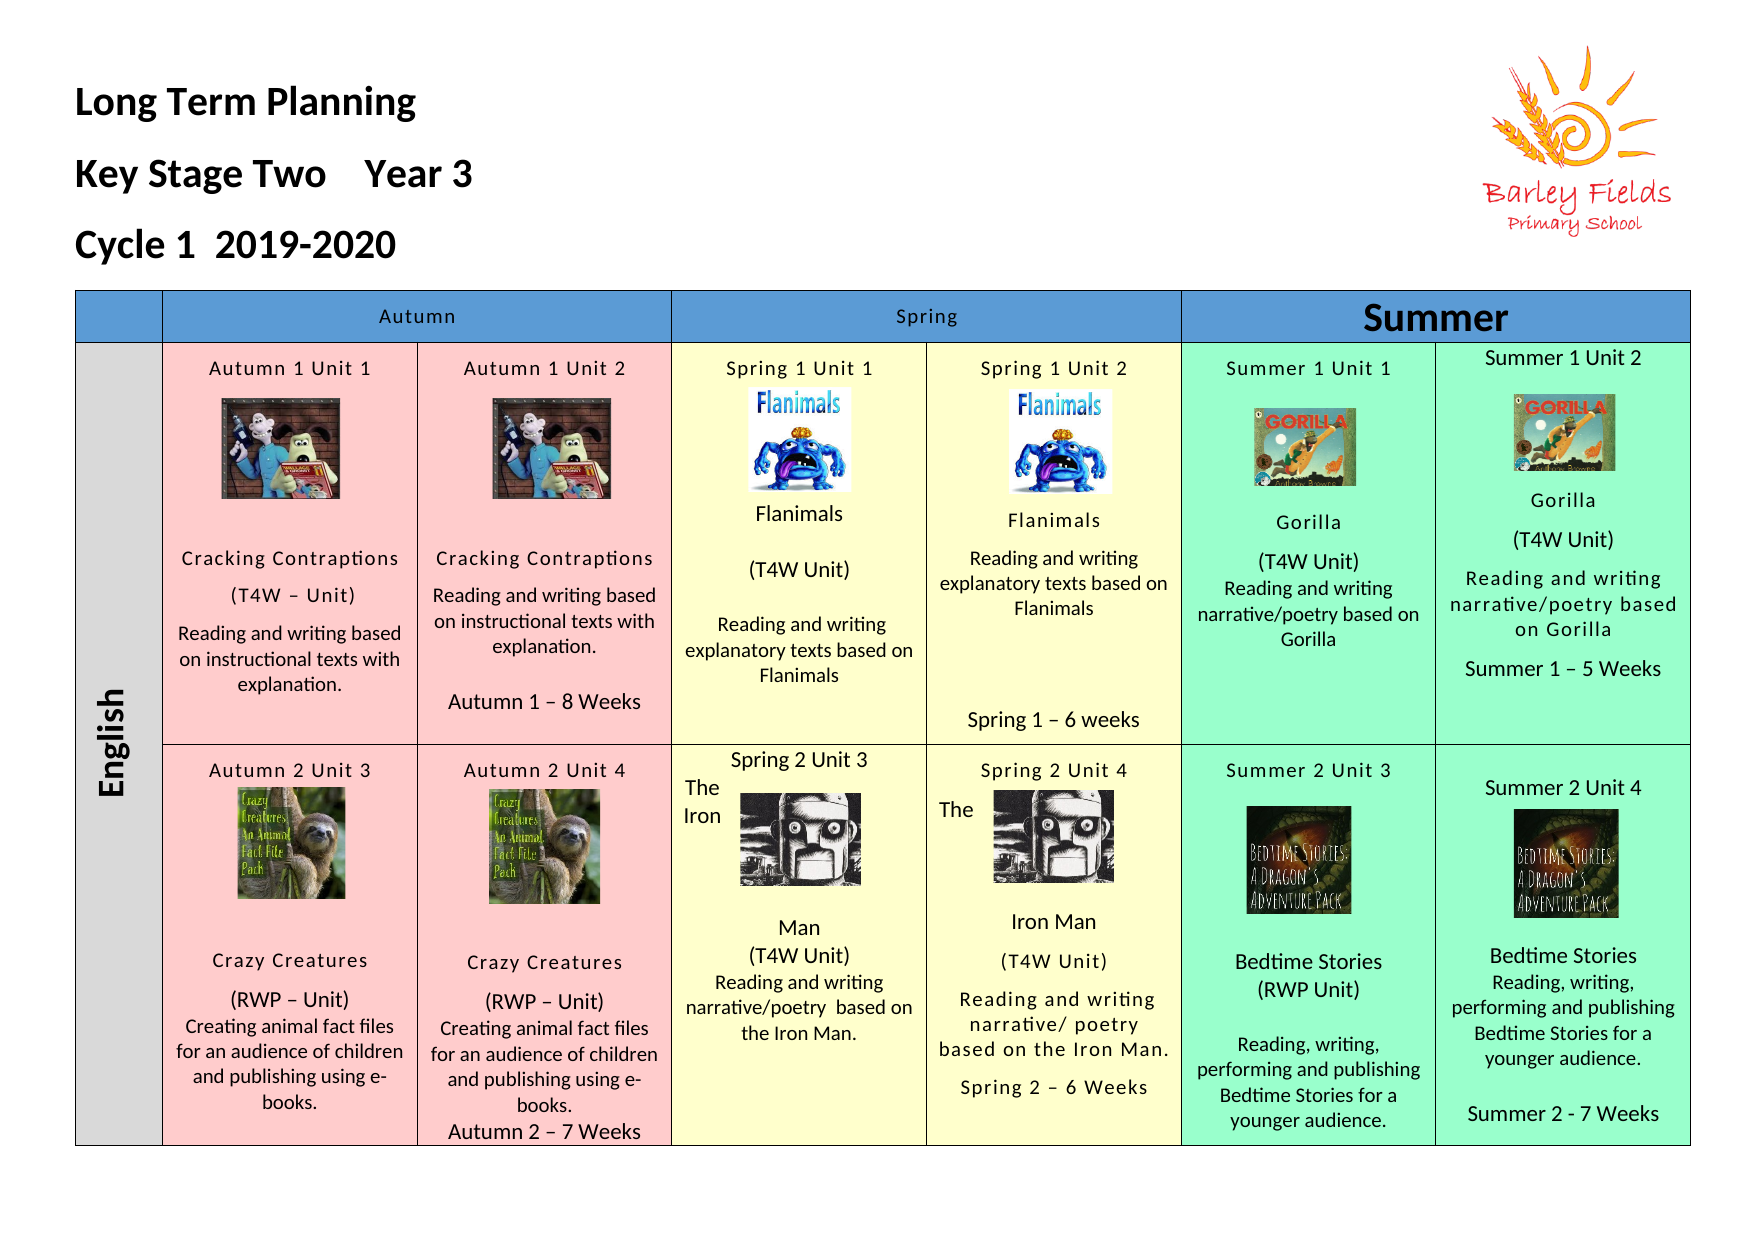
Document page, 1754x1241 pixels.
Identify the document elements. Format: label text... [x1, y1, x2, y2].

table_cell Autumn 2 Unit 3 Crazy Creatures (RWP – Unit) Creating animal fact files for an audience of children and publishing using e-books. [163, 745, 417, 1145]
picture [1512, 809, 1619, 916]
text Key Stage Two Year 3 [75, 147, 1474, 197]
picture [487, 789, 600, 903]
table_header Summer [1182, 291, 1690, 342]
picture [1474, 37, 1679, 245]
picture [992, 790, 1114, 882]
table_cell Spring 1 Unit 1 Flanimals (T4W Unit) Reading and writing explanatory texts based on Flanimals [672, 343, 926, 744]
table_header Spring [672, 291, 1181, 342]
table_cell Summer 1 Unit 2 Gorilla (T4W Unit) Reading and writing narrative/poetry based on Gorilla Summer 1 – 5 Weeks [1436, 343, 1690, 744]
table_cell Autumn 1 Unit 1 Cracking Contraptions (T4W – Unit) Reading and writing based on instructional texts with explanation. [163, 343, 417, 744]
picture [748, 387, 852, 492]
table_cell Summer 2 Unit 3 Bedtime Stories (RWP Unit) Reading, writing, performing and publishing Bedtime Stories for a younger audience. [1182, 745, 1435, 1145]
text Cycle 1 2019-2020 [75, 218, 1679, 269]
picture [1512, 394, 1615, 469]
table_cell Spring 2 Unit 4 The Iron Man (T4W Unit) Reading and writing narrative/ poetry based on the Iron Man. Spring 2 – 6 Weeks [927, 745, 1181, 1145]
table_cell Summer 1 Unit 1 Gorilla (T4W Unit) Reading and writing narrative/poetry based on Gorilla [1182, 343, 1435, 744]
table_cell Spring 1 Unit 2 Flanimals Reading and writing explanatory texts based on Flanimals Spring 1 – 6 weeks [927, 343, 1181, 744]
table_cell Spring 2 Unit 3 The Iron Man (T4W Unit) Reading and writing narrative/poetry based on the Iron Man. [672, 745, 926, 1145]
text Long Term Planning [75, 75, 1474, 126]
table_cell Autumn 1 Unit 2 Cracking Contraptions Reading and writing based on instructional texts with explanation. Autumn 1 – 8 Weeks [418, 343, 671, 744]
picture [1245, 806, 1352, 913]
table_header Autumn [163, 291, 671, 342]
picture [1252, 408, 1356, 484]
picture [1009, 389, 1113, 494]
picture [236, 787, 346, 898]
picture [738, 793, 861, 885]
table_header [76, 291, 162, 342]
picture [492, 398, 612, 499]
table_cell English [76, 343, 162, 1145]
table_cell Summer 2 Unit 4 Bedtime Stories Reading, writing, performing and publishing Bedtime Stories for a younger audience. Summer 2 - 7 Weeks [1436, 745, 1690, 1145]
picture [221, 398, 341, 499]
table_cell Autumn 2 Unit 4 Crazy Creatures (RWP – Unit) Creating animal fact files for an audience of children and publishing using e-books. Autumn 2 – 7 Weeks [418, 745, 671, 1145]
